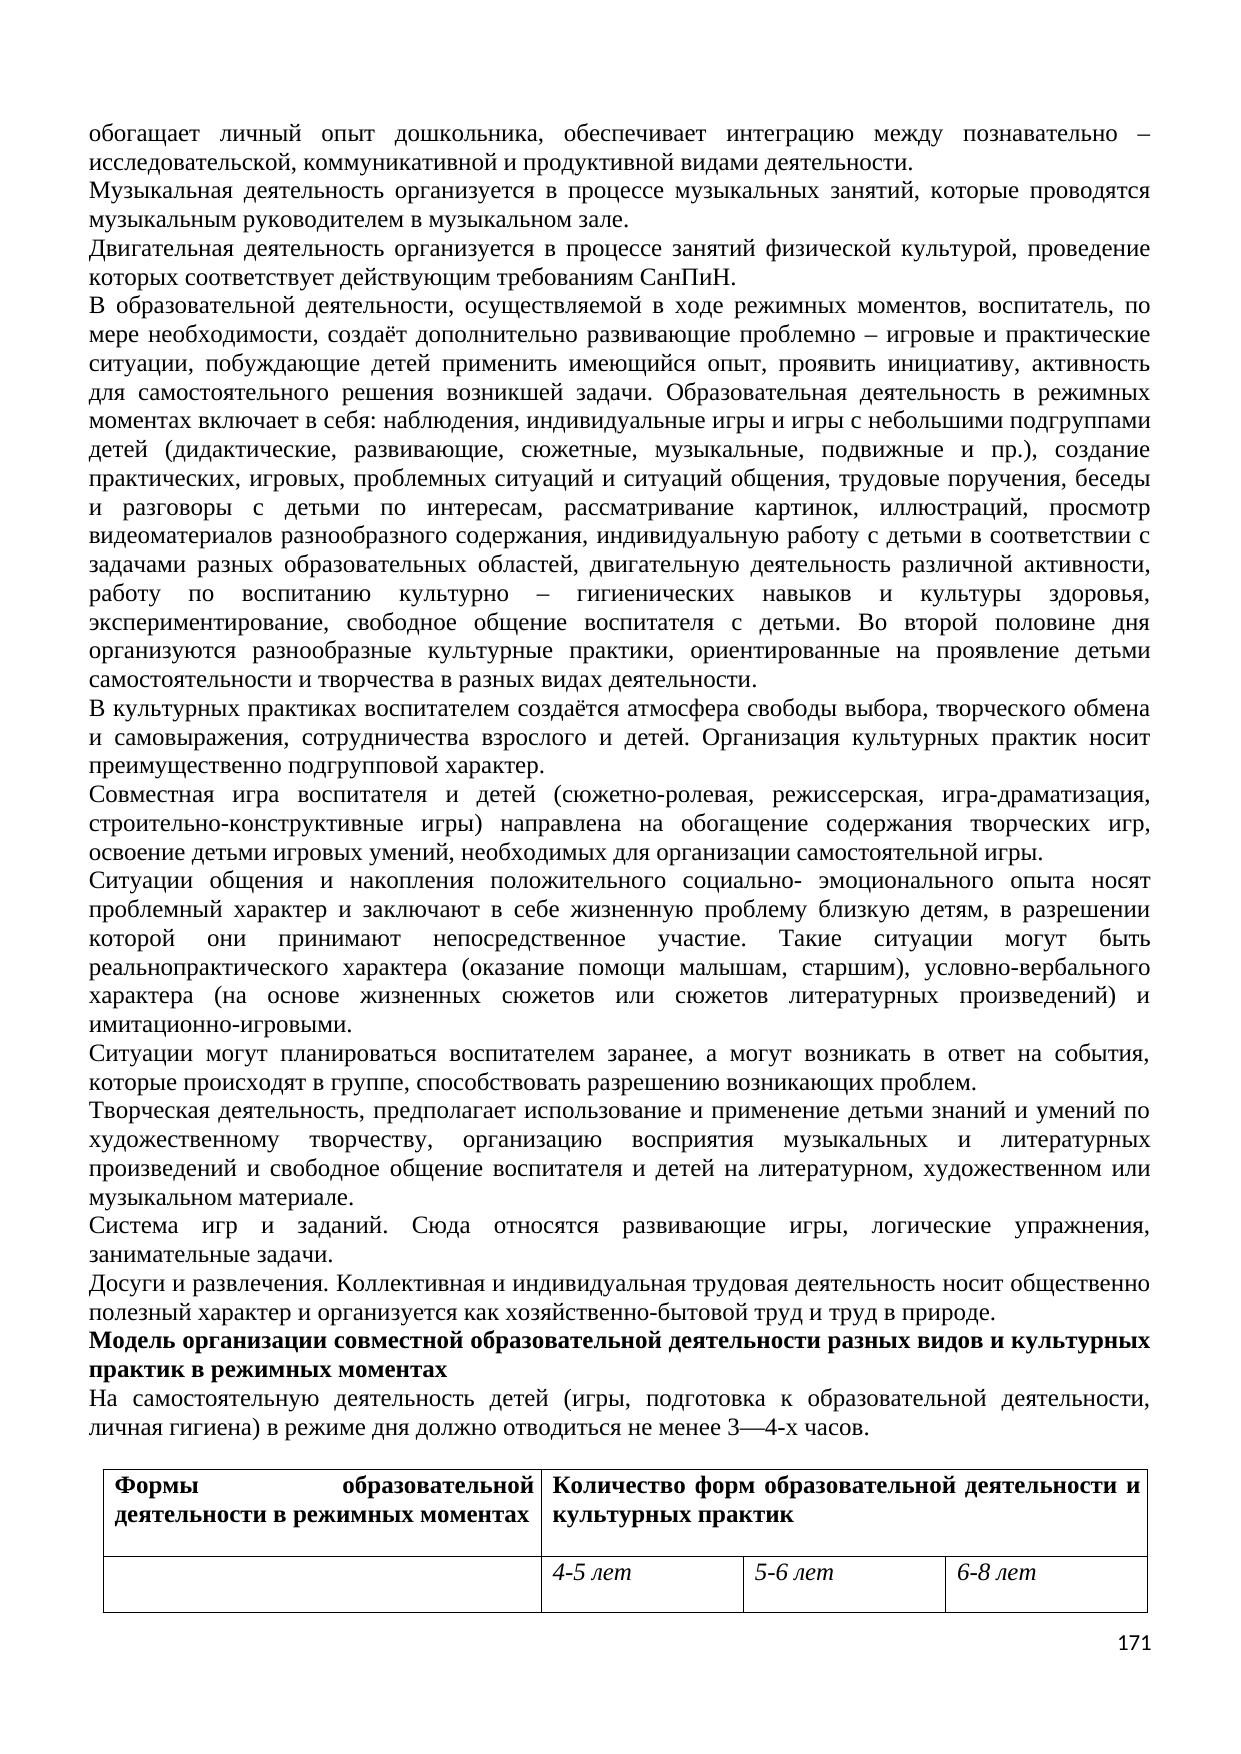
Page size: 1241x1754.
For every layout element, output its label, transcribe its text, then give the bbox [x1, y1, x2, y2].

text Ситуации общения и накопления положительного социально- эмоционального опыта носят проблемный характер и заключают в себе жизненную проблему близкую детям, в разрешении которой они принимают непосредственное участие. Такие ситуации могут быть реальнопрактического характера (оказание помощи малышам, старшим), условно-вербального характера (на основе жизненных сюжетов или сюжетов литературных произведений) и имитационно-игровыми. [88, 866, 1152, 1038]
text Совместная игра воспитателя и детей (сюжетно-ролевая, режиссерская, игра-драматизация, строительно-конструктивные игры) направлена на обогащение содержания творческих игр, освоение детьми игровых умений, необходимых для организации самостоятельной игры. [88, 779, 1152, 866]
text В культурных практиках воспитателем создаётся атмосфера свободы выбора, творческого обмена и самовыражения, сотрудничества взрослого и детей. Организация культурных практик носит преимущественно подгрупповой характер. [88, 693, 1152, 779]
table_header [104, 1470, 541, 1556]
text Двигательная деятельность организуется в процессе занятий физической культурой, проведение которых соответствует действующим требованиям СанПиН. [88, 233, 1152, 291]
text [88, 118, 1152, 176]
text В образовательной деятельности, осуществляемой в ходе режимных моментов, воспитатель, по мере необходимости, создаёт дополнительно развивающие проблемно – игровые и практические ситуации, побуждающие детей применить имеющийся опыт, проявить инициативу, активность для самостоятельного решения возникшей задачи. Образовательная деятельность в режимных моментах включает в себя: наблюдения, индивидуальные игры и игры с небольшими подгруппами детей (дидактические, развивающие, сюжетные, музыкальные, подвижные и пр.), создание практических, игровых, проблемных ситуаций и ситуаций общения, трудовые поручения, беседы и разговоры с детьми по интересам, рассматривание картинок, иллюстраций, просмотр видеоматериалов разнообразного содержания, индивидуальную работу с детьми в соответствии с задачами разных образовательных областей, двигательную деятельность различной активности, работу по воспитанию культурно – гигиенических навыков и культуры здоровья, экспериментирование, свободное общение воспитателя с детьми. Во второй половине дня организуются разнообразные культурные практики, ориентированные на проявление детьми самостоятельности и творчества в разных видах деятельности. [88, 291, 1152, 693]
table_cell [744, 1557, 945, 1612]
text Система игр и заданий. Сюда относятся развивающие игры, логические упражнения, занимательные задачи. [88, 1211, 1152, 1268]
text Досуги и развлечения. Коллективная и индивидуальная трудовая деятельность носит общественно полезный характер и организуется как хозяйственно-бытовой труд и труд в природе. [88, 1268, 1152, 1326]
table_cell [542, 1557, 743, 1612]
text На самостоятельную деятельность детей (игры, подготовка к образовательной деятельности, личная гигиена) в режиме дня должно отводиться не менее 3—4-х часов. [88, 1383, 1152, 1441]
text Музыкальная деятельность организуется в процессе музыкальных занятий, которые проводятся музыкальным руководителем в музыкальном зале. [88, 176, 1152, 233]
text Ситуации могут планироваться воспитателем заранее, а могут возникать в ответ на события, которые происходят в группе, способствовать разрешению возникающих проблем. [88, 1038, 1152, 1096]
text Творческая деятельность, предполагает использование и применение детьми знаний и умений по художественному творчеству, организацию восприятия музыкальных и литературных произведений и свободное общение воспитателя и детей на литературном, художественном или музыкальном материале. [88, 1096, 1152, 1211]
text Модель организации совместной образовательной деятельности разных видов и культурных практик в режимных моментах [88, 1326, 1152, 1383]
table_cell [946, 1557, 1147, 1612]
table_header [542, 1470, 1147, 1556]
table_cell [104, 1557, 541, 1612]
